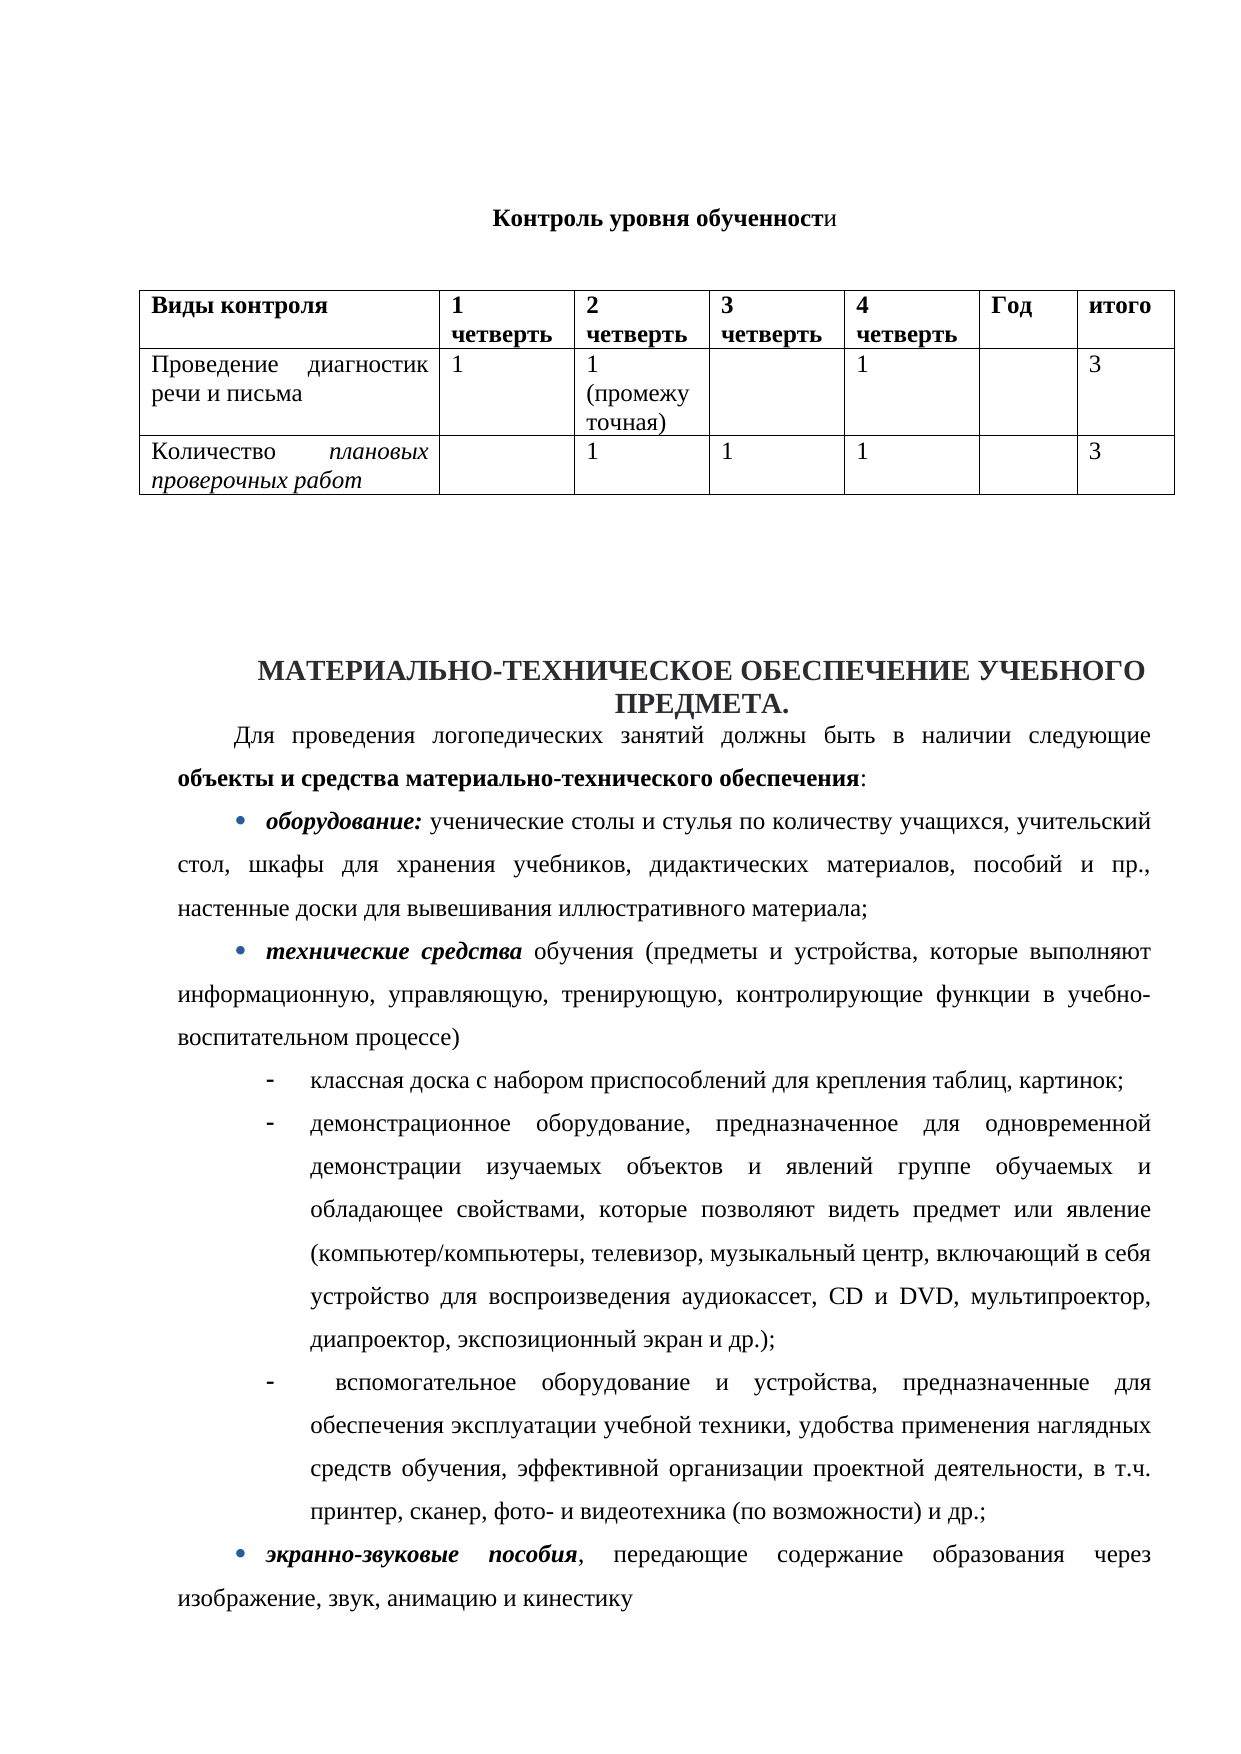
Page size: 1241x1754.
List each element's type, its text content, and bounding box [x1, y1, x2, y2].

table_header Виды контроля [140, 291, 439, 348]
list вспомогательное оборудование и устройства, предназначенные для обеспечения эксплуатации учебной техники, удобства применения наглядных средств обучения, эффективной организации проектной деятельности, в т.ч. принтер, сканер, фото- и видеотехника (по возможности) и др.; [266, 1367, 1152, 1525]
list технические средства обучения (предметы и устройства, которые выполняют информационную, управляющую, тренирующую, контролирующие функции в учебно-воспитательном процессе) [177, 936, 1152, 1051]
table_cell Количество плановых проверочных работ [140, 436, 439, 494]
text Для проведения логопедических занятий должны быть в наличии следующие объекты и средства материально-технического обеспечения: [177, 720, 1152, 792]
table_cell 1 [575, 436, 709, 494]
table_cell 1 [845, 436, 979, 494]
list классная доска с набором приспособлений для крепления таблиц, картинок; [266, 1065, 1152, 1094]
table_cell [980, 436, 1077, 494]
table_cell 1 (промежуточная) [575, 349, 709, 435]
table_cell 3 [1078, 436, 1174, 494]
table_cell [980, 349, 1077, 435]
list экранно-звуковые пособия, передающие содержание образования через изображение, звук, анимацию и кинестику [177, 1539, 1152, 1611]
table_cell Проведение диагностик речи и письма [140, 349, 439, 435]
table_cell 1 [710, 436, 844, 494]
table_cell 1 [845, 349, 979, 435]
table_cell 3 [1078, 349, 1174, 435]
list оборудование: ученические столы и стулья по количеству учащихся, учительский стол, шкафы для хранения учебников, дидактических материалов, пособий и пр., настенные доски для вывешивания иллюстративного материала; [177, 806, 1152, 921]
text Контроль уровня обученности [177, 203, 1152, 232]
table_header 1 четверть [440, 291, 574, 348]
table_header 4 четверть [845, 291, 979, 348]
table_header Год [980, 291, 1077, 348]
table_header 3 четверть [710, 291, 844, 348]
table_header 2 четверть [575, 291, 709, 348]
table_cell 1 [440, 349, 574, 435]
table_cell [440, 436, 574, 494]
table_cell [710, 349, 844, 435]
table_header итого [1078, 291, 1174, 348]
list демонстрационное оборудование, предназначенное для одновременной демонстрации изучаемых объектов и явлений группе обучаемых и обладающее свойствами, которые позволяют видеть предмет или явление (компьютер/компьютеры, телевизор, музыкальный центр, включающий в себя устройство для воспроизведения аудиокассет, CD и DVD, мультипроектор, диапроектор, экспозиционный экран и др.); [266, 1108, 1152, 1353]
text МАТЕРИАЛЬНО-ТЕХНИЧЕСКОЕ ОБЕСПЕЧЕНИЕ УЧЕБНОГО ПРЕДМЕТА. [252, 653, 1152, 720]
